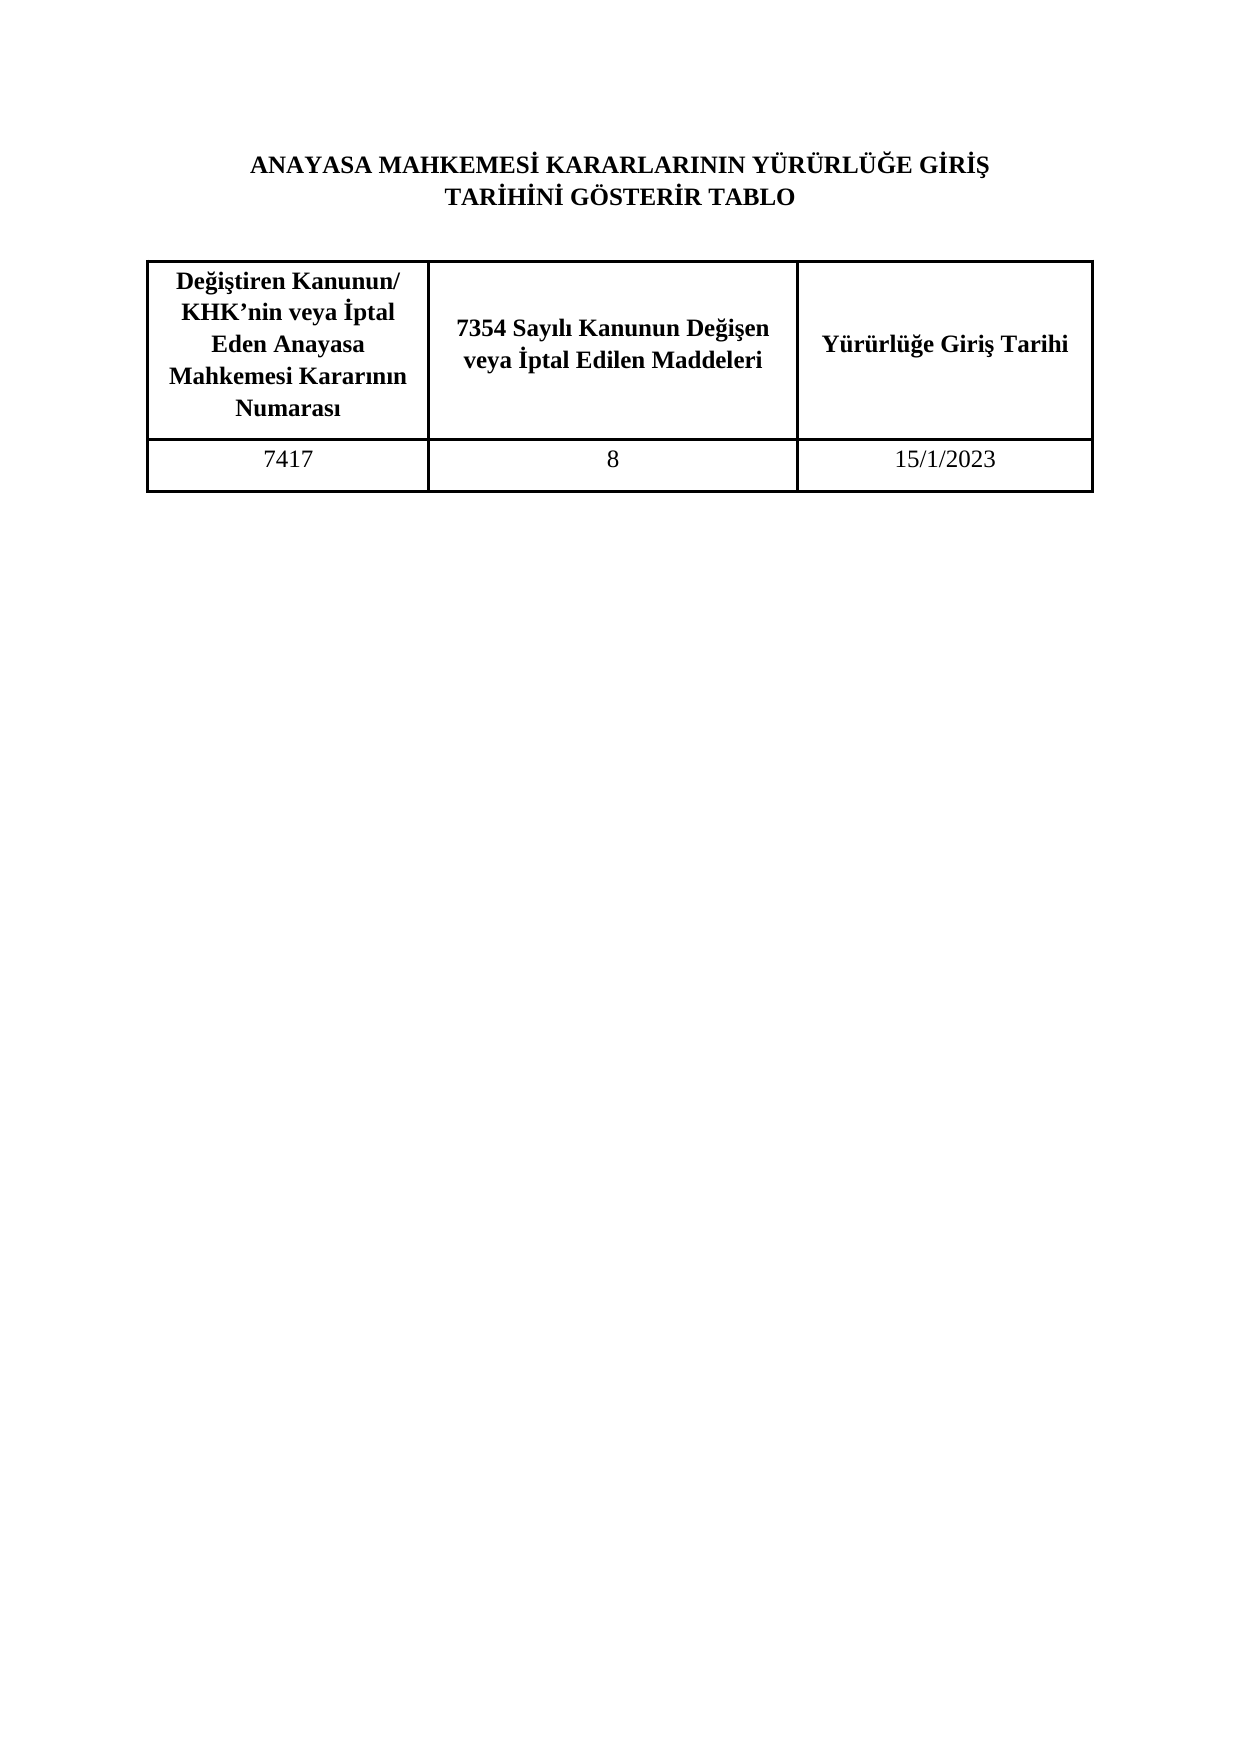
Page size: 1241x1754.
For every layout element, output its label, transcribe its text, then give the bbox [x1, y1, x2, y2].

table_cell 7417 [149, 441, 427, 490]
table_cell 15/1/2023 [799, 441, 1091, 490]
text ANAYASA MAHKEMESİ KARARLARININ YÜRÜRLÜĞE GİRİŞ [148, 148, 1093, 179]
text TARİHİNİ GÖSTERİR TABLO [148, 179, 1093, 211]
table_header 7354 Sayılı Kanunun Değişen veya İptal Edilen Maddeleri [430, 263, 796, 438]
table_header Değiştiren Kanunun/ KHK’nin veya İptal Eden Anayasa Mahkemesi Kararının Numarası [149, 263, 427, 438]
table_cell 8 [430, 441, 796, 490]
table_header Yürürlüğe Giriş Tarihi [799, 263, 1091, 438]
